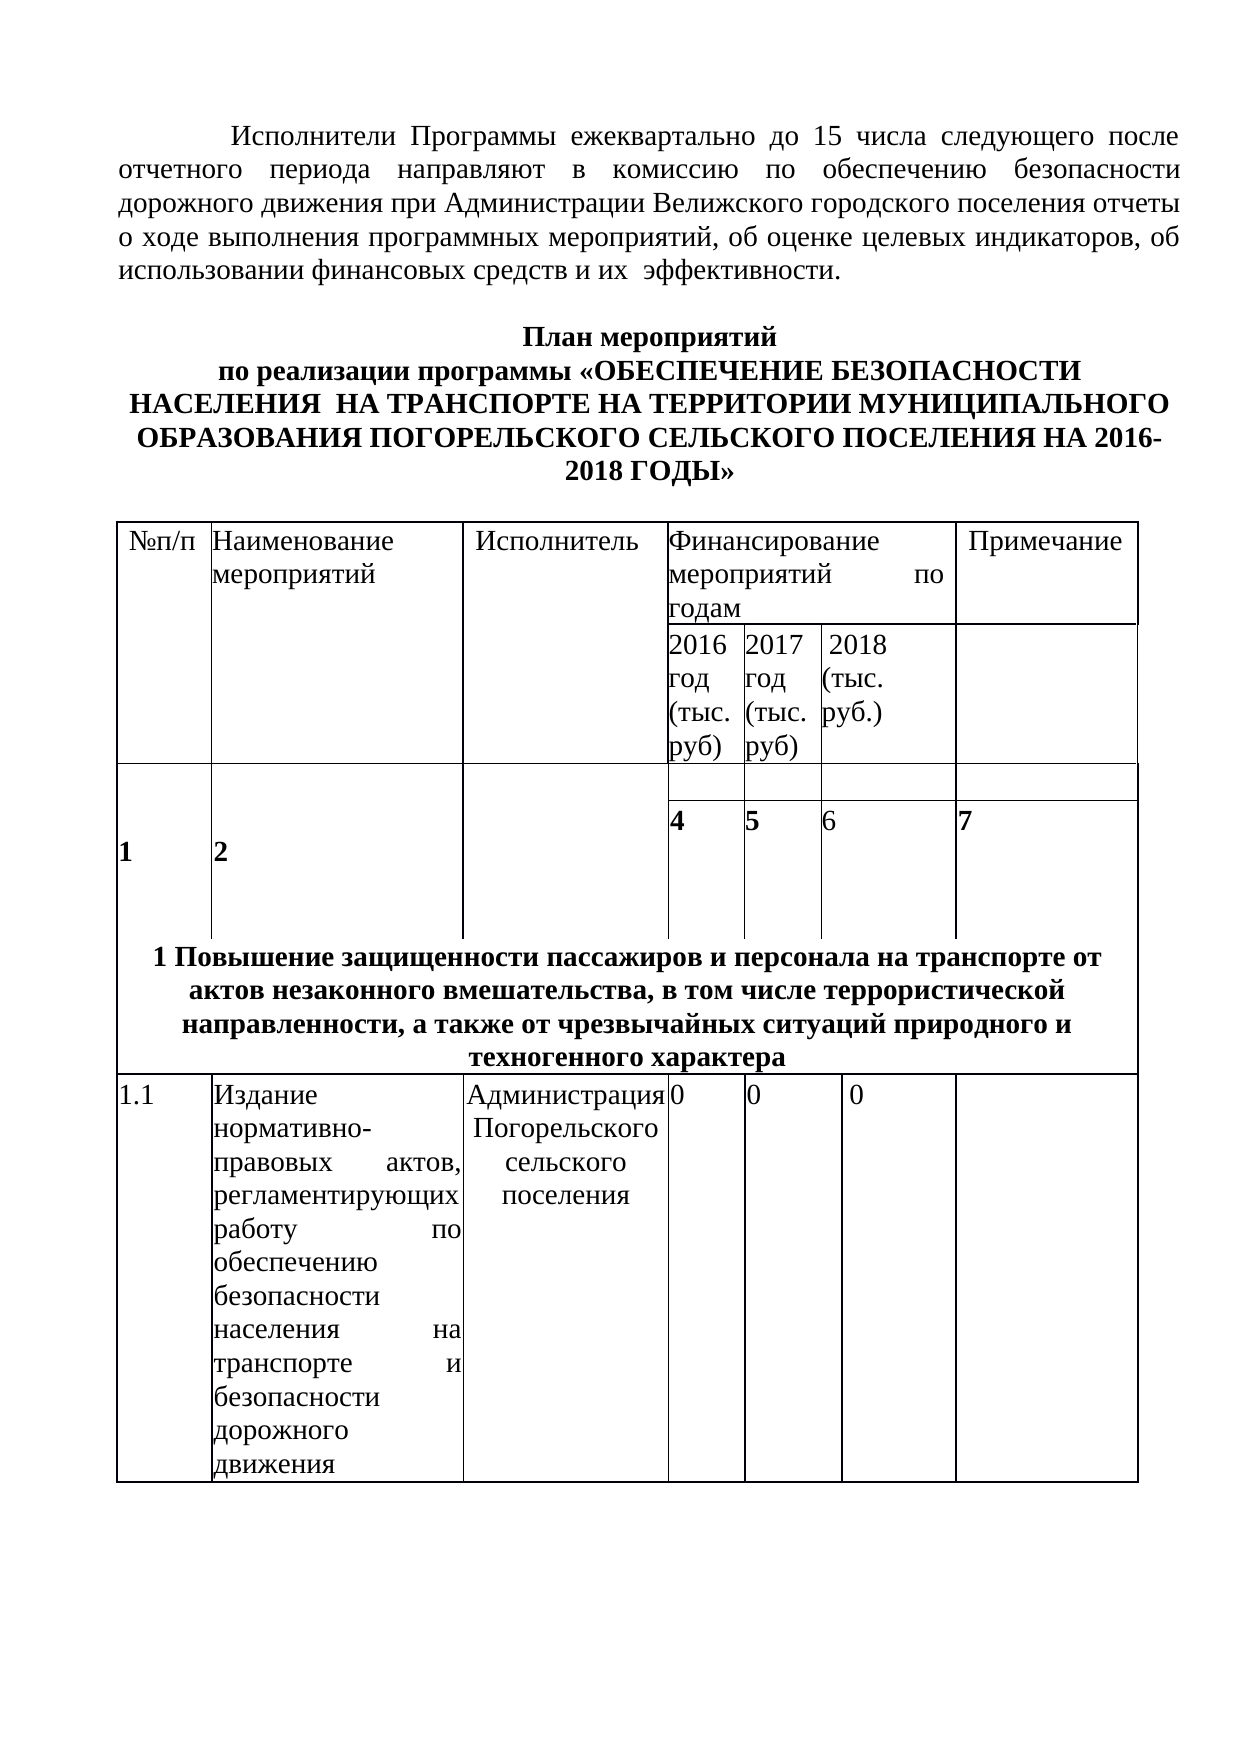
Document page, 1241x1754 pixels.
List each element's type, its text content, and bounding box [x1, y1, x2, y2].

table_cell [669, 764, 744, 800]
text Исполнители Программы ежеквартально до 15 числа следующего после отчетного периода направляют в комиссию по обеспечению безопасности дорожного движения при Администрации Велижского городского поселения отчеты о ходе выполнения программных мероприятий, об оценке целевых индикаторов, об использовании финансовых средств и их эффективности. [118, 118, 1181, 286]
table_cell 0 [669, 1075, 744, 1481]
table_cell 5 [745, 801, 821, 939]
text по реализации программы «ОБЕСПЕЧЕНИЕ БЕЗОПАСНОСТИ НАСЕЛЕНИЯ НА ТРАНСПОРТЕ НА ТЕРРИТОРИИ МУНИЦИПАЛЬНОГО ОБРАЗОВАНИЯ ПОГОРЕЛЬСКОГО СЕЛЬСКОГО ПОСЕЛЕНИЯ НА 2016-2018 ГОДЫ» [118, 353, 1181, 487]
table_cell 7 [957, 801, 1137, 939]
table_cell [464, 1075, 668, 1481]
table_header Примечание [957, 523, 1137, 623]
table_cell [745, 764, 821, 800]
table_cell [957, 1075, 1137, 1481]
table_cell [957, 763, 1137, 800]
table_cell Издание нормативно-правовых актов, регламентирующих работу по обеспечению безопасности населения на транспорте и безопасности дорожного движения [213, 1075, 463, 1481]
table_header №п/п [118, 523, 211, 763]
table_header Исполнитель [464, 523, 667, 763]
table_cell 0 [746, 1075, 841, 1481]
table_cell 1 Повышение защищенности пассажиров и персонала на транспорте от актов незаконного вмешательства, в том числе террористической направленности, а также от чрезвычайных ситуаций природного и техногенного характера [118, 939, 1137, 1073]
table_cell 2018 (тыс. руб.) [822, 625, 955, 763]
table_cell 0 [843, 1075, 955, 1481]
table_cell 1 [118, 764, 211, 939]
table_header Финансирование мероприятий по годам [669, 523, 955, 623]
table_cell [957, 623, 1137, 763]
table_cell 6 [822, 801, 955, 939]
table_cell 1.1 [118, 1075, 211, 1481]
text План мероприятий [118, 319, 1181, 353]
table_header Наименование мероприятий [212, 523, 462, 763]
table_cell 4 [669, 801, 744, 939]
table_cell 2 [212, 764, 462, 939]
table_cell [464, 764, 668, 939]
table_cell 2017 год (тыс. руб) [745, 625, 821, 763]
table_cell [822, 764, 955, 800]
table_cell 2016 год (тыс. руб) [669, 625, 744, 763]
